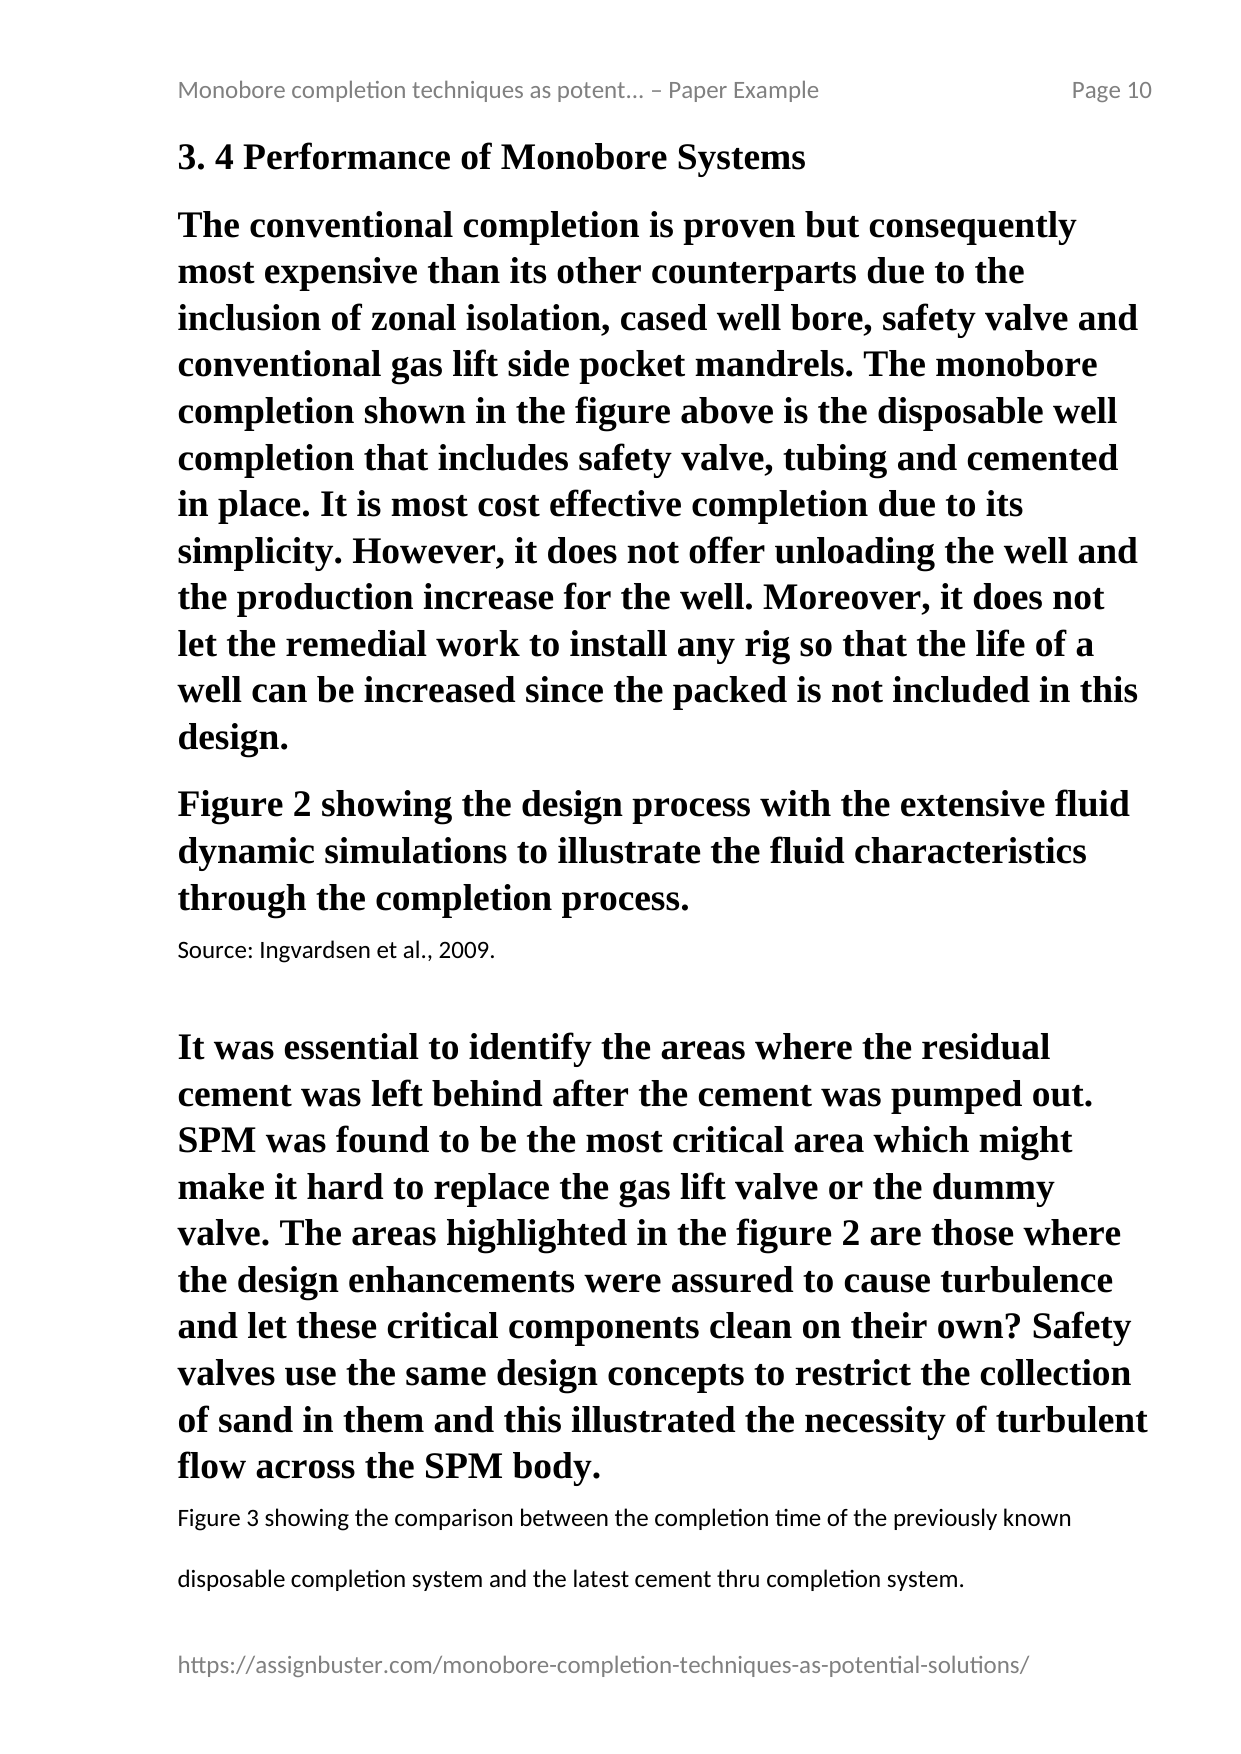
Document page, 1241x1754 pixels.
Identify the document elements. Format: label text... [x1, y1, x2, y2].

subtitle Figure 2 showing the design process with the extensive fluid dynamic simulations to illustrate the fluid characteristics through the completion process. [177, 782, 1152, 918]
subtitle The conventional completion is proven but consequently most expensive than its other counterparts due to the inclusion of zonal isolation, cased well bore, safety valve and conventional gas lift side pocket mandrels. The monobore completion shown in the figure above is the disposable well completion that includes safety valve, tubing and cemented in place. It is most cost effective completion due to its simplicity. However, it does not offer unloading the well and the production increase for the well. Moreover, it does not let the remedial work to install any rig so that the life of a well can be increased since the packed is not included in this design. [177, 202, 1152, 757]
text Figure 3 showing the comparison between the completion time of the previously known disposable completion system and the latest cement thru completion system. [177, 1503, 1152, 1594]
text Source: Ingvardsen et al., 2009. [177, 934, 1152, 964]
subtitle 3. 4 Performance of Monobore Systems [177, 135, 1152, 178]
subtitle It was essential to identify the areas where the residual cement was left behind after the cement was pumped out. SPM was found to be the most critical area which might make it hard to replace the gas lift valve or the dummy valve. The areas highlighted in the figure 2 are those where the design enhancements were assured to cause turbulence and let these critical components clean on their own? Safety valves use the same design concepts to restrict the collection of sand in them and this illustrated the necessity of turbulent flow across the SPM body. [177, 1024, 1152, 1487]
